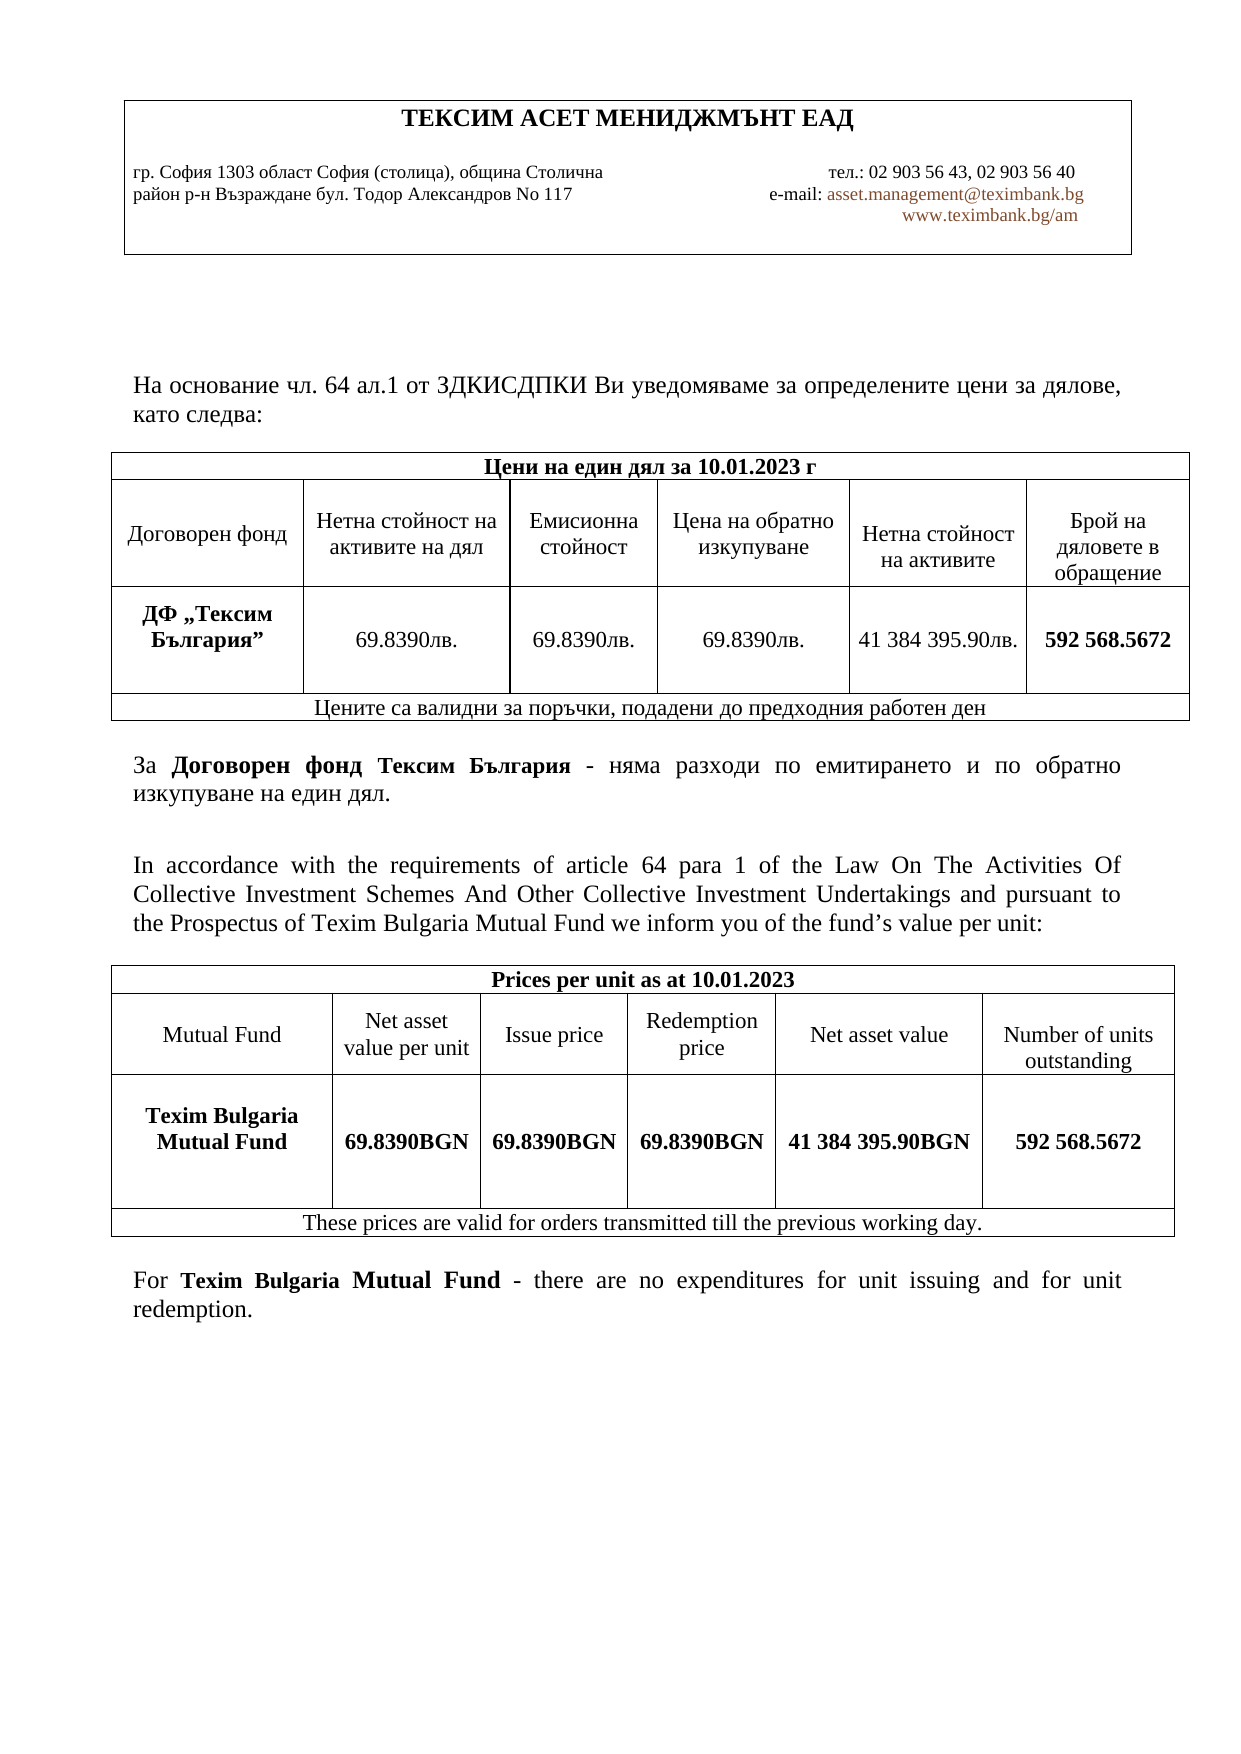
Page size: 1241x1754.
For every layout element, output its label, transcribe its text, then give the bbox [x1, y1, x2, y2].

table_cell 592 568.5672 [983, 1075, 1174, 1208]
text гр. София 1303 област София (столица), община Столична тел.: 02 903 56 43, 02 903 56 40 район р-н Възраждане бул. Тодор Александров No 117 e-mail: asset.management@teximbank.bg [133, 161, 1122, 201]
table_cell Net asset value per unit [333, 994, 480, 1074]
table_cell 41 384 395.90BGN [776, 1075, 982, 1208]
text ТЕКСИМ АСЕТ МЕНИДЖМЪНТ ЕАД [125, 101, 1131, 132]
table_header Цени на един дял за 10.01.2023 г [112, 453, 1189, 479]
table_cell 69.8390лв. [658, 587, 849, 692]
table_cell 69.8390BGN [481, 1075, 627, 1208]
table_cell Number of units outstanding [983, 994, 1174, 1074]
table_cell 69.8390BGN [333, 1075, 480, 1208]
table_cell 592 568.5672 [1027, 587, 1189, 692]
table_cell Redemption price [628, 994, 775, 1074]
table_cell Нетна стойност на активите на дял [304, 480, 509, 586]
table_cell Брой на дяловете в обращение [1027, 480, 1189, 586]
table_cell Цените са валидни за поръчки, подадени до предходния работен ден [112, 694, 1189, 720]
table_cell Mutual Fund [112, 994, 332, 1074]
table_cell Емисионна стойност [511, 480, 657, 586]
table_header Prices per unit as at 10.01.2023 [112, 966, 1174, 993]
table_cell These prices are valid for orders transmitted till the previous working day. [112, 1209, 1174, 1236]
table_cell ДФ „Тексим България” [112, 587, 303, 692]
table_cell 69.8390лв. [511, 587, 657, 692]
text For Texim Bulgaria Mutual Fund - there are no expenditures for unit issuing and for unit redemption. [133, 1266, 1122, 1323]
table_cell Договорен фонд [112, 480, 303, 586]
table_cell Цена на обратно изкупуване [658, 480, 849, 586]
table_cell 41 384 395.90лв. [850, 587, 1026, 692]
table_cell 69.8390лв. [304, 587, 509, 692]
table_cell Issue price [481, 994, 627, 1074]
table_cell 69.8390BGN [628, 1075, 775, 1208]
table_cell Net asset value [776, 994, 982, 1074]
text In accordance with the requirements of article 64 para 1 of the Law On The Activities Of Collective Investment Schemes And Other Collective Investment Undertakings and pursuant to the Prospectus of Texim Bulgaria Mutual Fund we inform you of the fund’s value per unit: [133, 850, 1122, 937]
text За Договорен фонд Тексим България - няма разходи по емитирането и по обратно изкупуване на един дял. [133, 750, 1122, 807]
table_cell Нетна стойност на активите [850, 480, 1026, 586]
text www.teximbank.bg/am [125, 201, 1131, 254]
table_cell Texim Bulgaria Mutual Fund [112, 1075, 332, 1208]
text На основание чл. 64 ал.1 от ЗДКИСДПКИ Ви уведомяваме за определените цени за дялове, като следва: [133, 370, 1122, 428]
